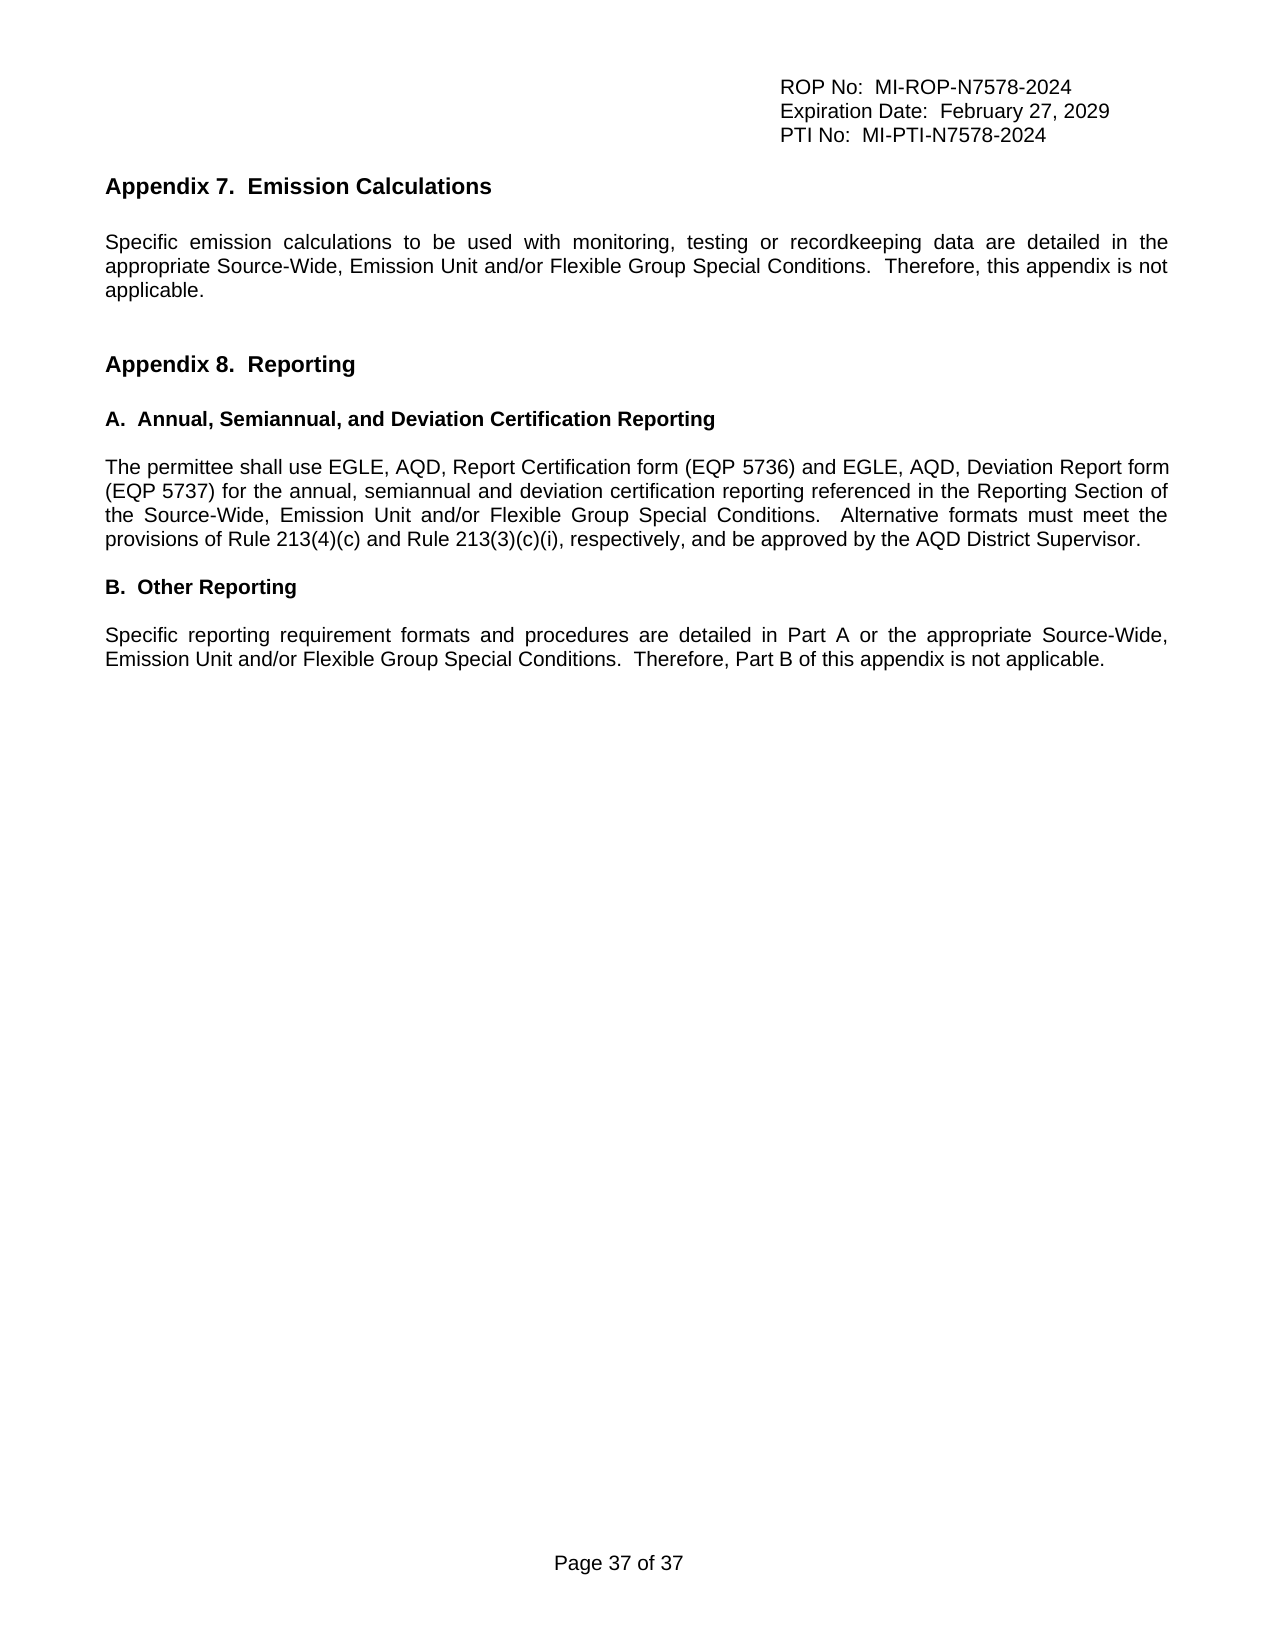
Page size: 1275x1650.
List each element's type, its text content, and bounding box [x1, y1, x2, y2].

subtitle Appendix 7. Emission Calculations [105, 173, 1170, 199]
subtitle Appendix 8. Reporting [105, 351, 1170, 377]
text Specific emission calculations to be used with monitoring, testing or recordkeeping data are detailed in the appropriate Source-Wide, Emission Unit and/or Flexible Group Special Conditions. Therefore, this appendix is not applicable. [105, 230, 1170, 302]
text The permittee shall use EGLE, AQD, Report Certification form (EQP 5736) and EGLE, AQD, Deviation Report form (EQP 5737) for the annual, semiannual and deviation certification reporting referenced in the Reporting Section of the Source-Wide, Emission Unit and/or Flexible Group Special Conditions. Alternative formats must meet the provisions of Rule 213(4)(c) and Rule 213(3)(c)(i), respectively, and be approved by the AQD District Supervisor. [105, 455, 1170, 551]
text Specific reporting requirement formats and procedures are detailed in Part A or the appropriate Source-Wide, Emission Unit and/or Flexible Group Special Conditions. Therefore, Part B of this appendix is not applicable. [105, 623, 1170, 671]
text B. Other Reporting [105, 575, 1170, 599]
text A. Annual, Semiannual, and Deviation Certification Reporting [105, 407, 1170, 431]
